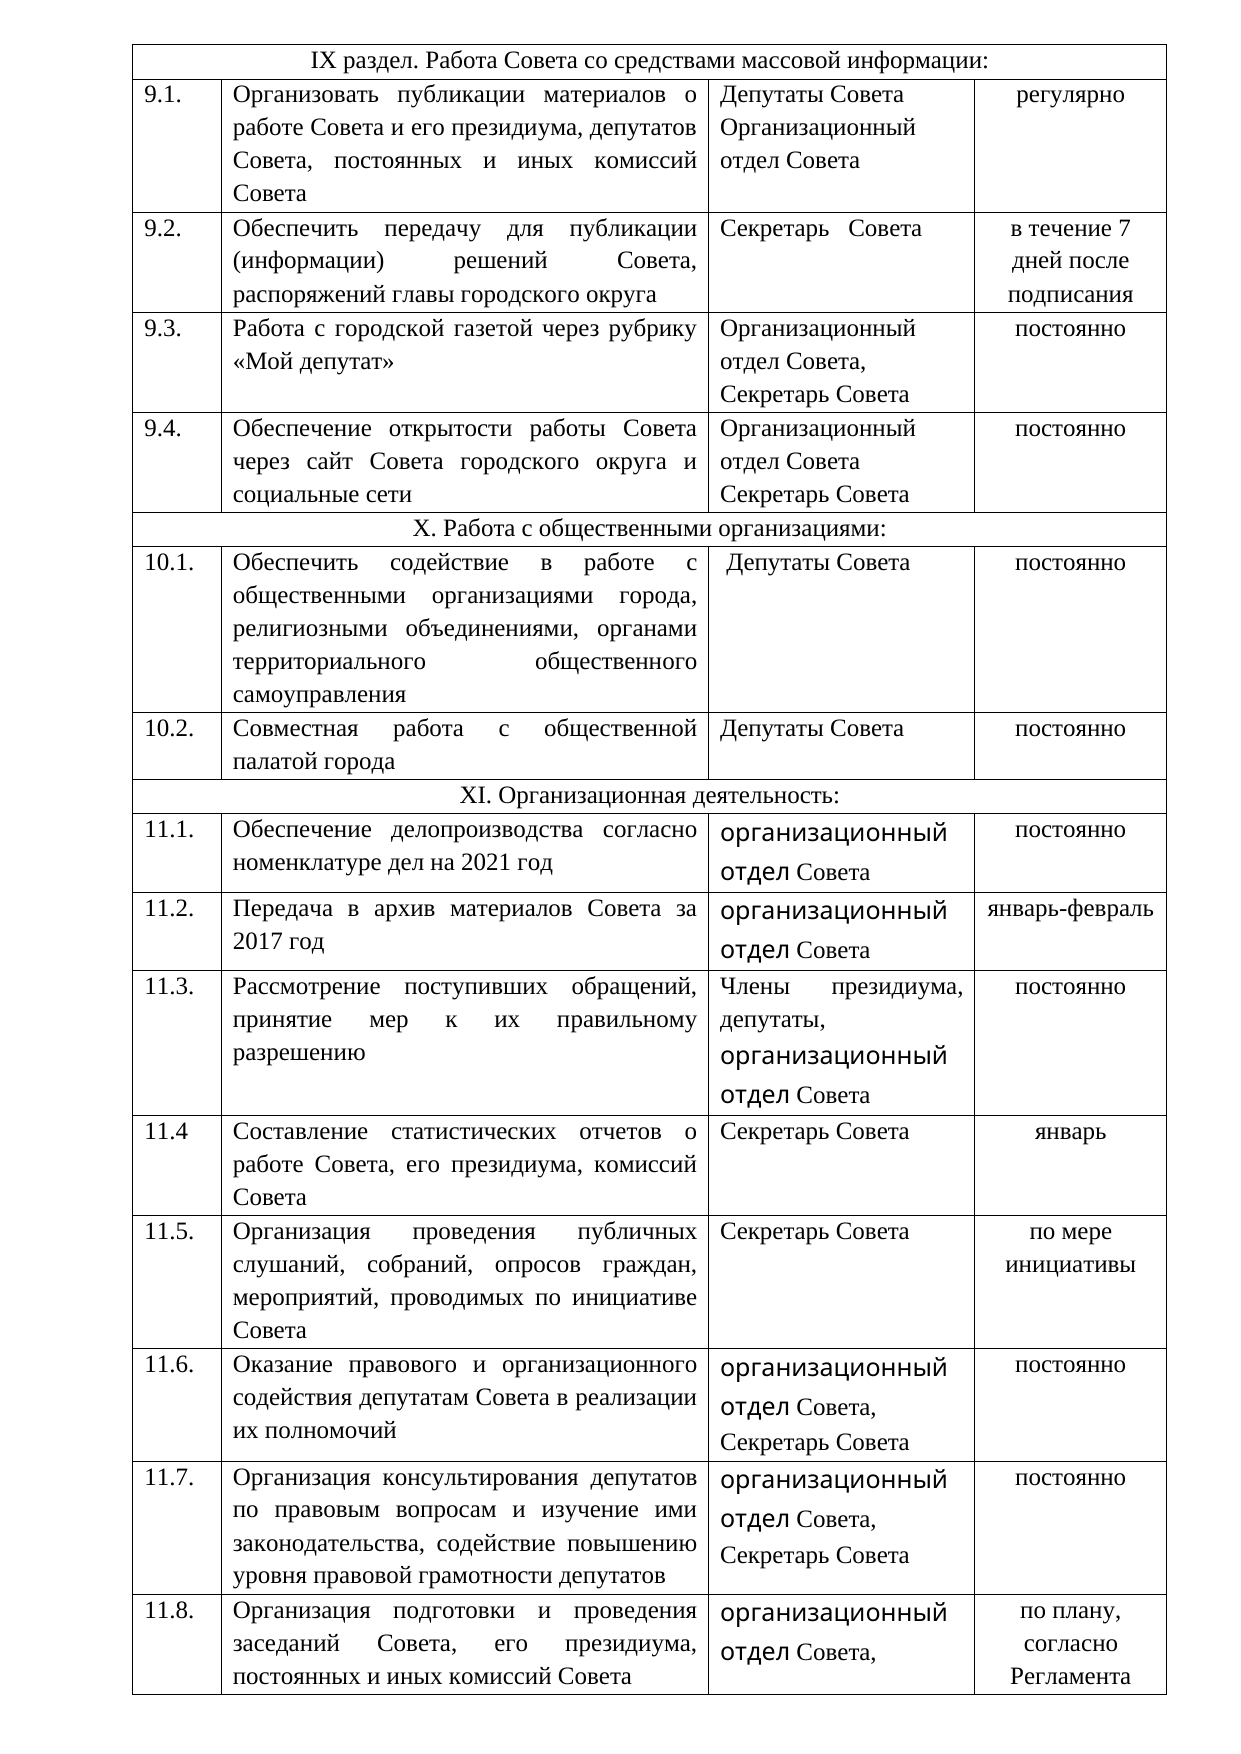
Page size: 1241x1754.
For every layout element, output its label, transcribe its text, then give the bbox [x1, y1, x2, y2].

table_cell Х. Работа с общественными организациями: [133, 513, 1166, 546]
table_cell в течение 7 дней после подписания [975, 213, 1166, 312]
table_cell Депутаты Совета [709, 713, 974, 779]
table_cell январь-февраль [975, 893, 1166, 970]
table_cell Совместная работа с общественной палатой города [222, 713, 708, 779]
table_cell 11.4 [133, 1116, 221, 1215]
table_cell постоянно [975, 971, 1166, 1115]
table_cell регулярно [975, 80, 1166, 212]
table_cell по мере инициативы [975, 1216, 1166, 1348]
table_cell Организовать публикации материалов о работе Совета и его президиума, депутатов Совета, постоянных и иных комиссий Совета [222, 80, 708, 212]
table_cell 9.2. [133, 213, 221, 312]
table_cell 11.6. [133, 1349, 221, 1461]
table_cell 9.3. [133, 313, 221, 412]
table_cell организационный отдел Совета [709, 814, 974, 892]
table_cell Работа с городской газетой через рубрику «Мой депутат» [222, 313, 708, 412]
table_cell Секретарь Совета [709, 213, 974, 312]
table_cell Организационный отдел Совета Секретарь Совета [709, 413, 974, 512]
table_cell Организация консультирования депутатов по правовым вопросам и изучение ими законодательства, содействие повышению уровня правовой грамотности депутатов [222, 1462, 708, 1594]
table_cell Составление статистических отчетов о работе Совета, его президиума, комиссий Совета [222, 1116, 708, 1215]
table_cell постоянно [975, 1462, 1166, 1594]
table_cell 10.1. [133, 547, 221, 712]
table_cell организационный отдел Совета [709, 893, 974, 970]
table_cell Члены президиума, депутаты, организационный отдел Совета [709, 971, 974, 1115]
table_cell Обеспечение открытости работы Совета через сайт Совета городского округа и социальные сети [222, 413, 708, 512]
table_cell постоянно [975, 313, 1166, 412]
table_cell Обеспечить содействие в работе с общественными организациями города, религиозными объединениями, органами территориального общественного самоуправления [222, 547, 708, 712]
table_cell 11.1. [133, 814, 221, 892]
table_cell Организационный отдел Совета, Секретарь Совета [709, 313, 974, 412]
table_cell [975, 1595, 1166, 1694]
table_cell 11.2. [133, 893, 221, 970]
table_cell 9.4. [133, 413, 221, 512]
table_cell Секретарь Совета [709, 1216, 974, 1348]
table_cell ХI. Организационная деятельность: [133, 780, 1166, 813]
table_cell Депутаты Совета [709, 547, 974, 712]
table_cell постоянно [975, 814, 1166, 892]
table_cell 9.1. [133, 80, 221, 212]
table_cell Передача в архив материалов Совета за 2017 год [222, 893, 708, 970]
table_cell Организация проведения публичных слушаний, собраний, опросов граждан, мероприятий, проводимых по инициативе Совета [222, 1216, 708, 1348]
table_cell 11.8. [133, 1595, 221, 1694]
table_cell постоянно [975, 1349, 1166, 1461]
table_cell 11.7. [133, 1462, 221, 1594]
table_cell Секретарь Совета [709, 1116, 974, 1215]
table_cell организационный отдел Совета, Секретарь Совета [709, 1462, 974, 1594]
table_cell 11.5. [133, 1216, 221, 1348]
table_cell организационный отдел Совета, Секретарь Совета [709, 1349, 974, 1461]
table_cell постоянно [975, 713, 1166, 779]
table_cell январь [975, 1116, 1166, 1215]
table_cell IХ раздел. Работа Совета со средствами массовой информации: [133, 45, 1166, 78]
table_cell постоянно [975, 547, 1166, 712]
table_cell Обеспечение делопроизводства согласно номенклатуре дел на 2021 год [222, 814, 708, 892]
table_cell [222, 1595, 708, 1694]
table_cell Оказание правового и организационного содействия депутатам Совета в реализации их полномочий [222, 1349, 708, 1461]
table_cell 11.3. [133, 971, 221, 1115]
table_cell постоянно [975, 413, 1166, 512]
table_cell Обеспечить передачу для публикации (информации) решений Совета, распоряжений главы городского округа [222, 213, 708, 312]
table_cell Рассмотрение поступивших обращений, принятие мер к их правильному разрешению [222, 971, 708, 1115]
table_cell 10.2. [133, 713, 221, 779]
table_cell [709, 1595, 974, 1694]
table_cell Депутаты Совета Организационный отдел Совета [709, 80, 974, 212]
